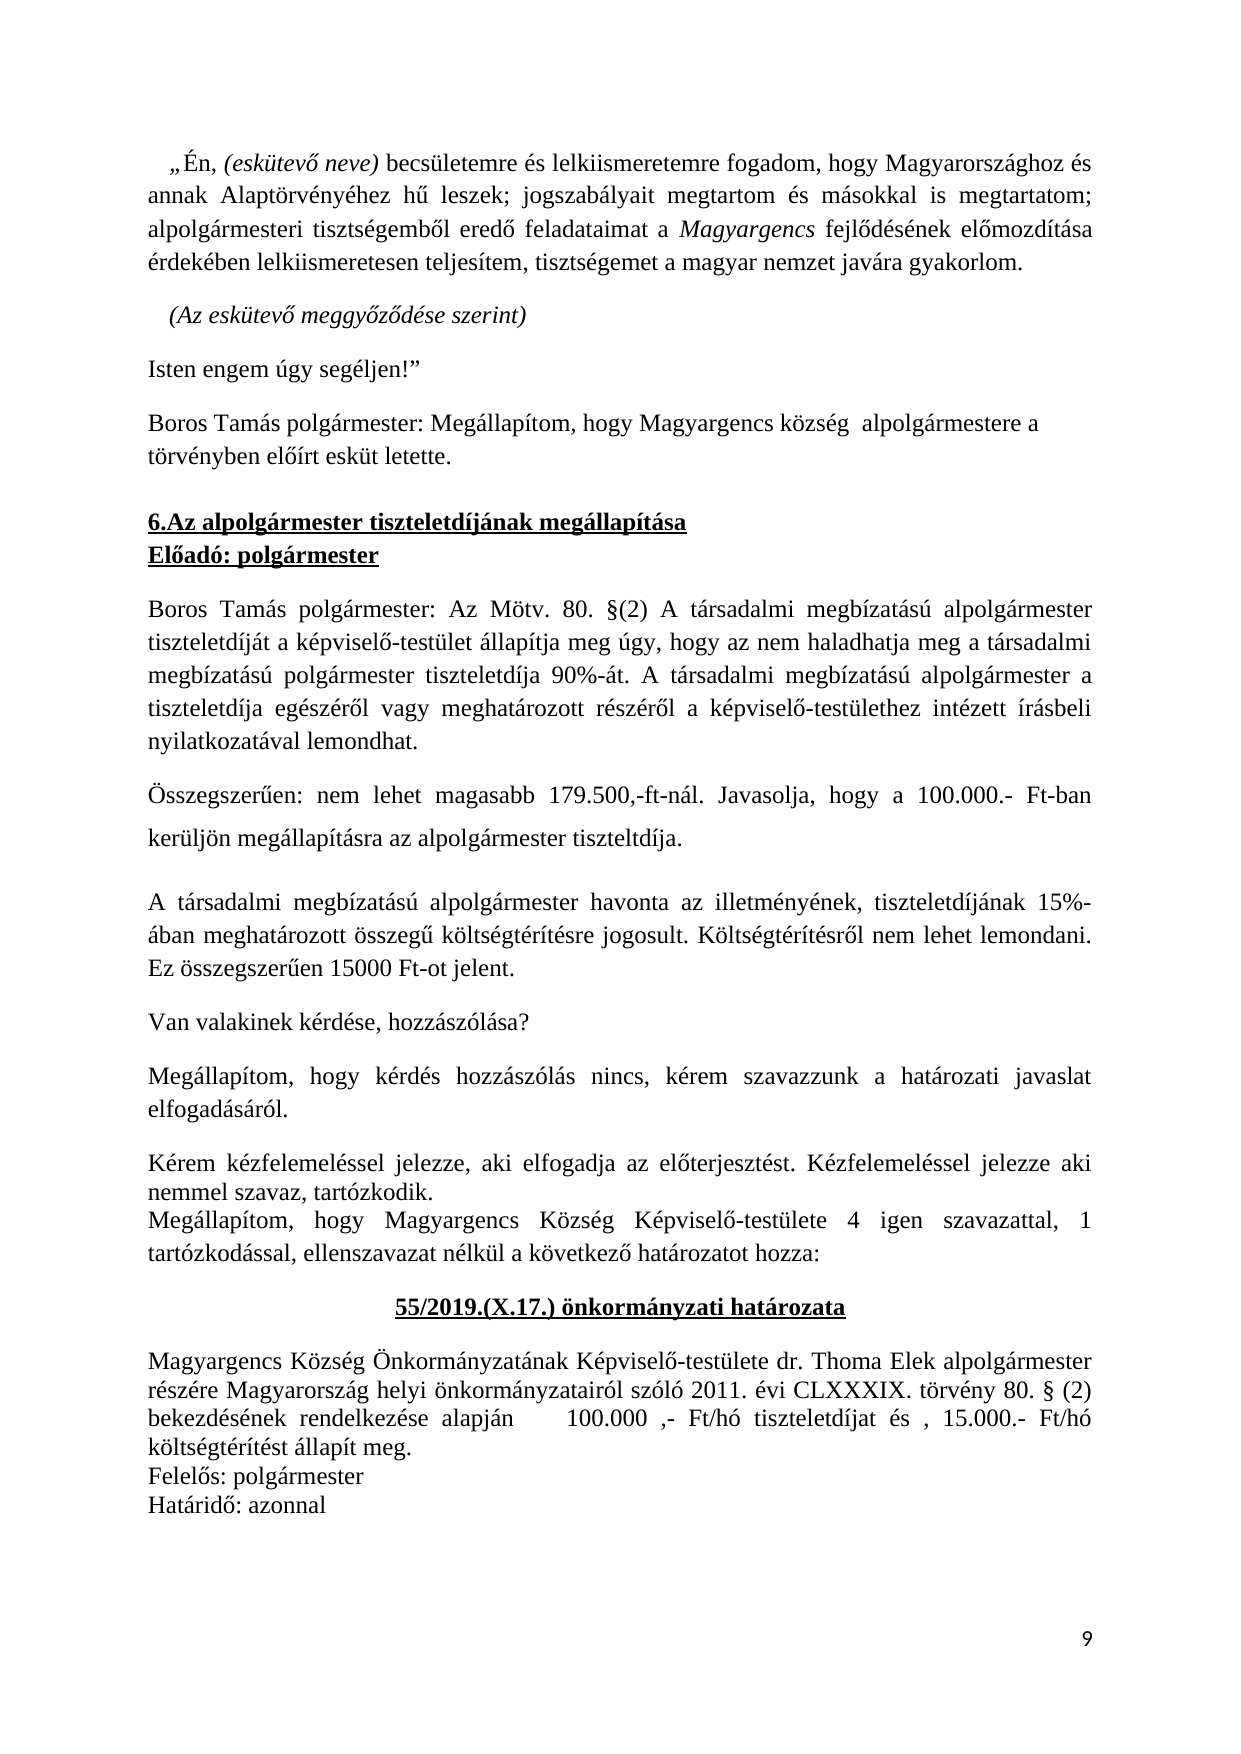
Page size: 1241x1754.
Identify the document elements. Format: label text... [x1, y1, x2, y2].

text Van valakinek kérdése, hozzászólása? [148, 1007, 1093, 1036]
text Összegszerűen: nem lehet magasabb 179.500,-ft-nál. Javasolja, hogy a 100.000.- Ft-ban kerüljön megállapításra az alpolgármester tiszteltdíja. [148, 780, 1093, 852]
text „Én, (eskütevő neve) becsületemre és lelkiismeretemre fogadom, hogy Magyarországhoz és annak Alaptörvényéhez hű leszek; jogszabályait megtartom és másokkal is megtartatom; alpolgármesteri tisztségemből eredő feladataimat a Magyargencs fejlődésének előmozdítása érdekében lelkiismeretesen teljesítem, tisztségemet a magyar nemzet javára gyakorlom. [148, 148, 1093, 275]
text Határidő: azonnal [148, 1490, 1093, 1518]
list Boros Tamás polgármester: Megállapítom, hogy Magyargencs község alpolgármestere a törvényben előírt esküt letette. [148, 408, 1093, 470]
text Megállapítom, hogy Magyargencs Község Képviselő-testülete 4 igen szavazattal, 1 tartózkodással, ellenszavazat nélkül a következő határozatot hozza: [148, 1205, 1093, 1267]
list 6.Az alpolgármester tiszteletdíjának megállapítása Előadó: polgármester [148, 507, 1093, 569]
text Kérem kézfelemeléssel jelezze, aki elfogadja az előterjesztést. Kézfelemeléssel jelezze aki nemmel szavaz, tartózkodik. [148, 1148, 1093, 1205]
text A társadalmi megbízatású alpolgármester havonta az illetményének, tiszteletdíjának 15%-ában meghatározott összegű költségtérítésre jogosult. Költségtérítésről nem lehet lemondani. Ez összegszerűen 15000 Ft-ot jelent. [148, 887, 1093, 982]
text Megállapítom, hogy kérdés hozzászólás nincs, kérem szavazzunk a határozati javaslat elfogadásáról. [148, 1061, 1093, 1123]
text Felelős: polgármester [148, 1461, 1093, 1490]
text (Az eskütevő meggyőződése szerint) [148, 301, 1093, 329]
text 55/2019.(X.17.) önkormányzati határozata [148, 1292, 1093, 1321]
text Boros Tamás polgármester: Az Mötv. 80. §(2) A társadalmi megbízatású alpolgármester tiszteletdíját a képviselő-testület állapítja meg úgy, hogy az nem haladhatja meg a társadalmi megbízatású polgármester tiszteletdíja 90%-át. A társadalmi megbízatású alpolgármester a tiszteletdíja egészéről vagy meghatározott részéről a képviselő-testülethez intézett írásbeli nyilatkozatával lemondhat. [148, 594, 1093, 755]
text Magyargencs Község Önkormányzatának Képviselő-testülete dr. Thoma Elek alpolgármester részére Magyarország helyi önkormányzatairól szóló 2011. évi CLXXXIX. törvény 80. § (2) bekezdésének rendelkezése alapján 100.000 ,- Ft/hó tiszteletdíjat és , 15.000.- Ft/hó költségtérítést állapít meg. [148, 1346, 1093, 1461]
text Isten engem úgy segéljen!” [148, 354, 1093, 383]
